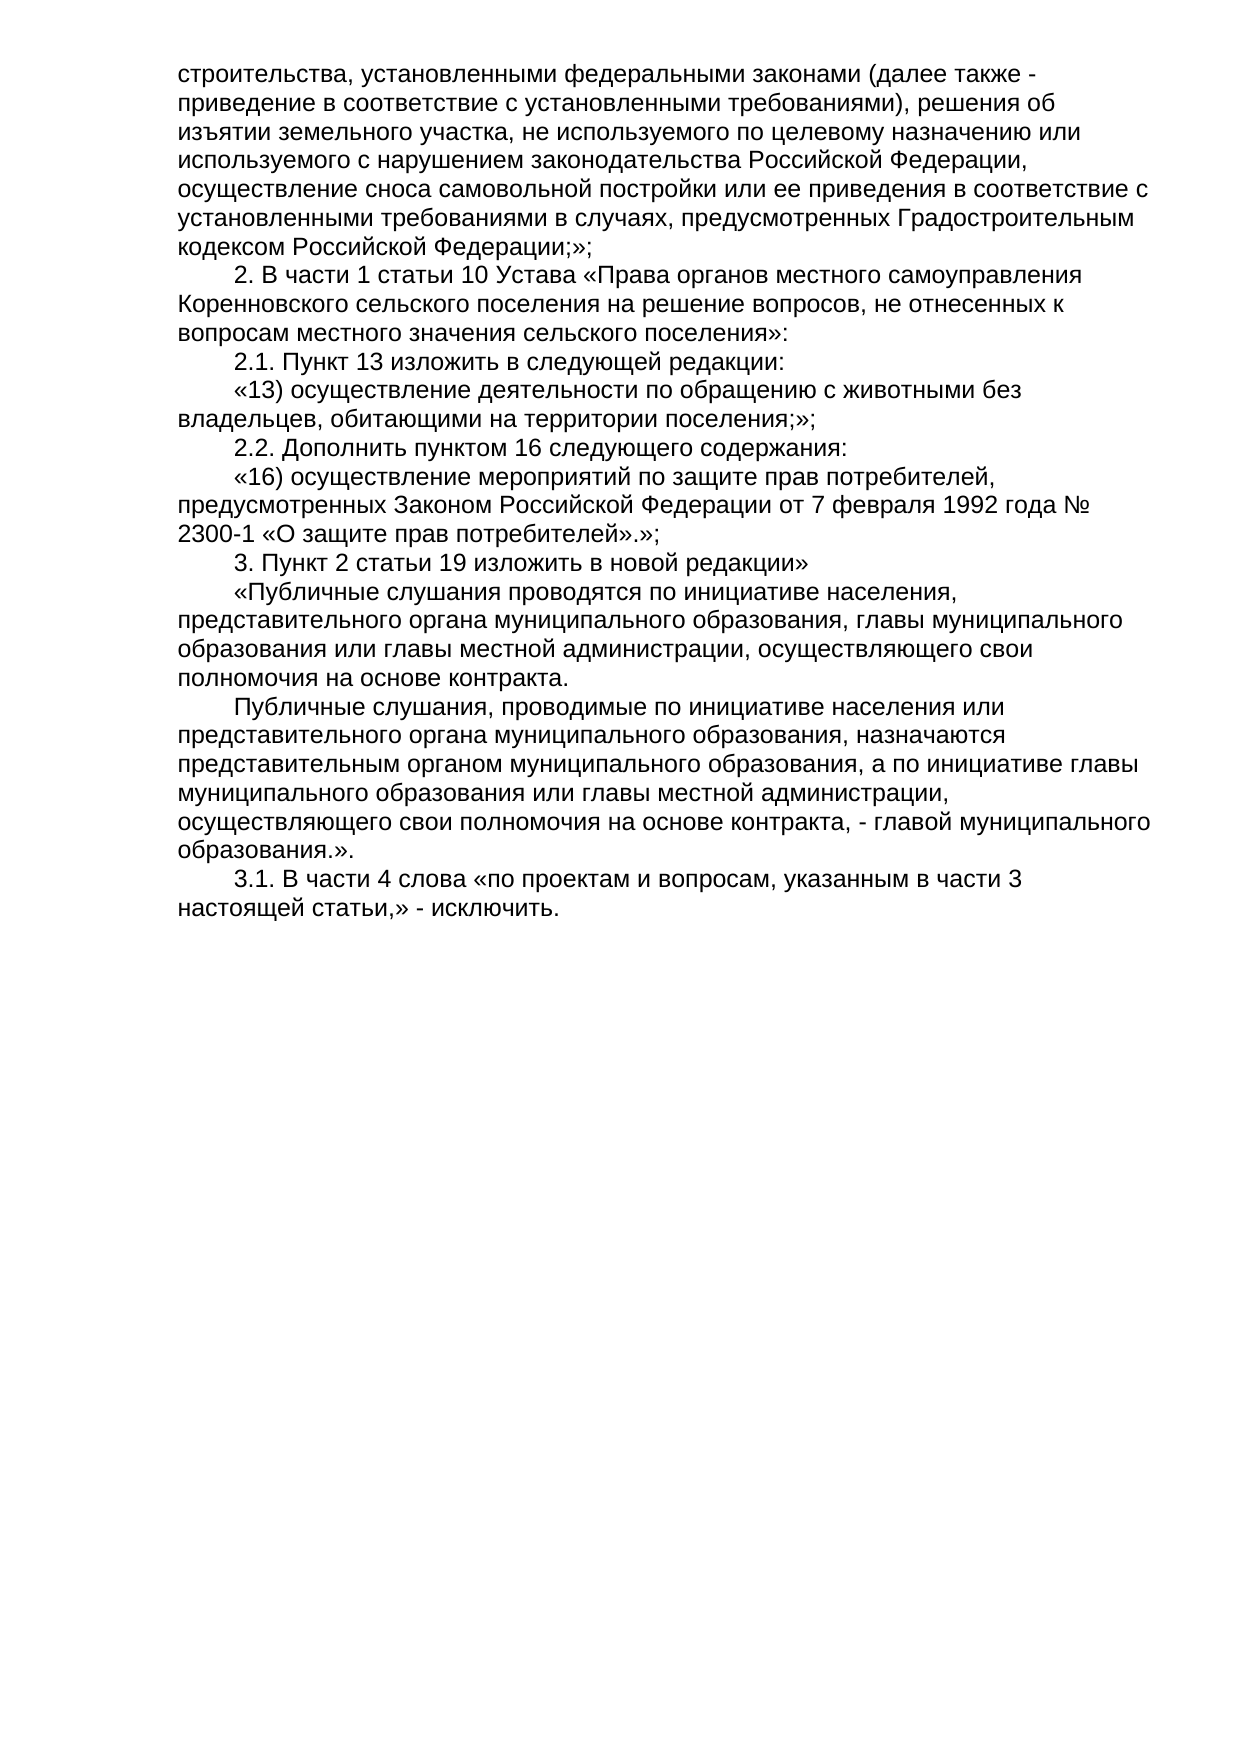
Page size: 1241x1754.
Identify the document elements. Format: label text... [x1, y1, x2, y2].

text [177, 59, 1152, 260]
text 2.1. Пункт 13 изложить в следующей редакции: [177, 347, 1152, 375]
text «13) осуществление деятельности по обращению с животными без владельцев, обитающими на территории поселения;»; [177, 375, 1152, 433]
text 3. Пункт 2 статьи 19 изложить в новой редакции» [177, 548, 1152, 577]
text 2.2. Дополнить пунктом 16 следующего содержания: [177, 433, 1152, 462]
text 3.1. В части 4 слова «по проектам и вопросам, указанным в части 3 настоящей статьи,» - исключить. [177, 864, 1152, 922]
text Публичные слушания, проводимые по инициативе населения или представительного органа муниципального образования, назначаются представительным органом муниципального образования, а по инициативе главы муниципального образования или главы местной администрации, осуществляющего свои полномочия на основе контракта, - главой муниципального образования.». [177, 692, 1152, 864]
text «Публичные слушания проводятся по инициативе населения, представительного органа муниципального образования, главы муниципального образования или главы местной администрации, осуществляющего свои полномочия на основе контракта. [177, 577, 1152, 692]
text «16) осуществление мероприятий по защите прав потребителей, предусмотренных Законом Российской Федерации от 7 февраля 1992 года № 2300-1 «О защите прав потребителей».»; [177, 462, 1152, 548]
text 2. В части 1 статьи 10 Устава «Права органов местного самоуправления Коренновского сельского поселения на решение вопросов, не отнесенных к вопросам местного значения сельского поселения»: [177, 260, 1152, 347]
